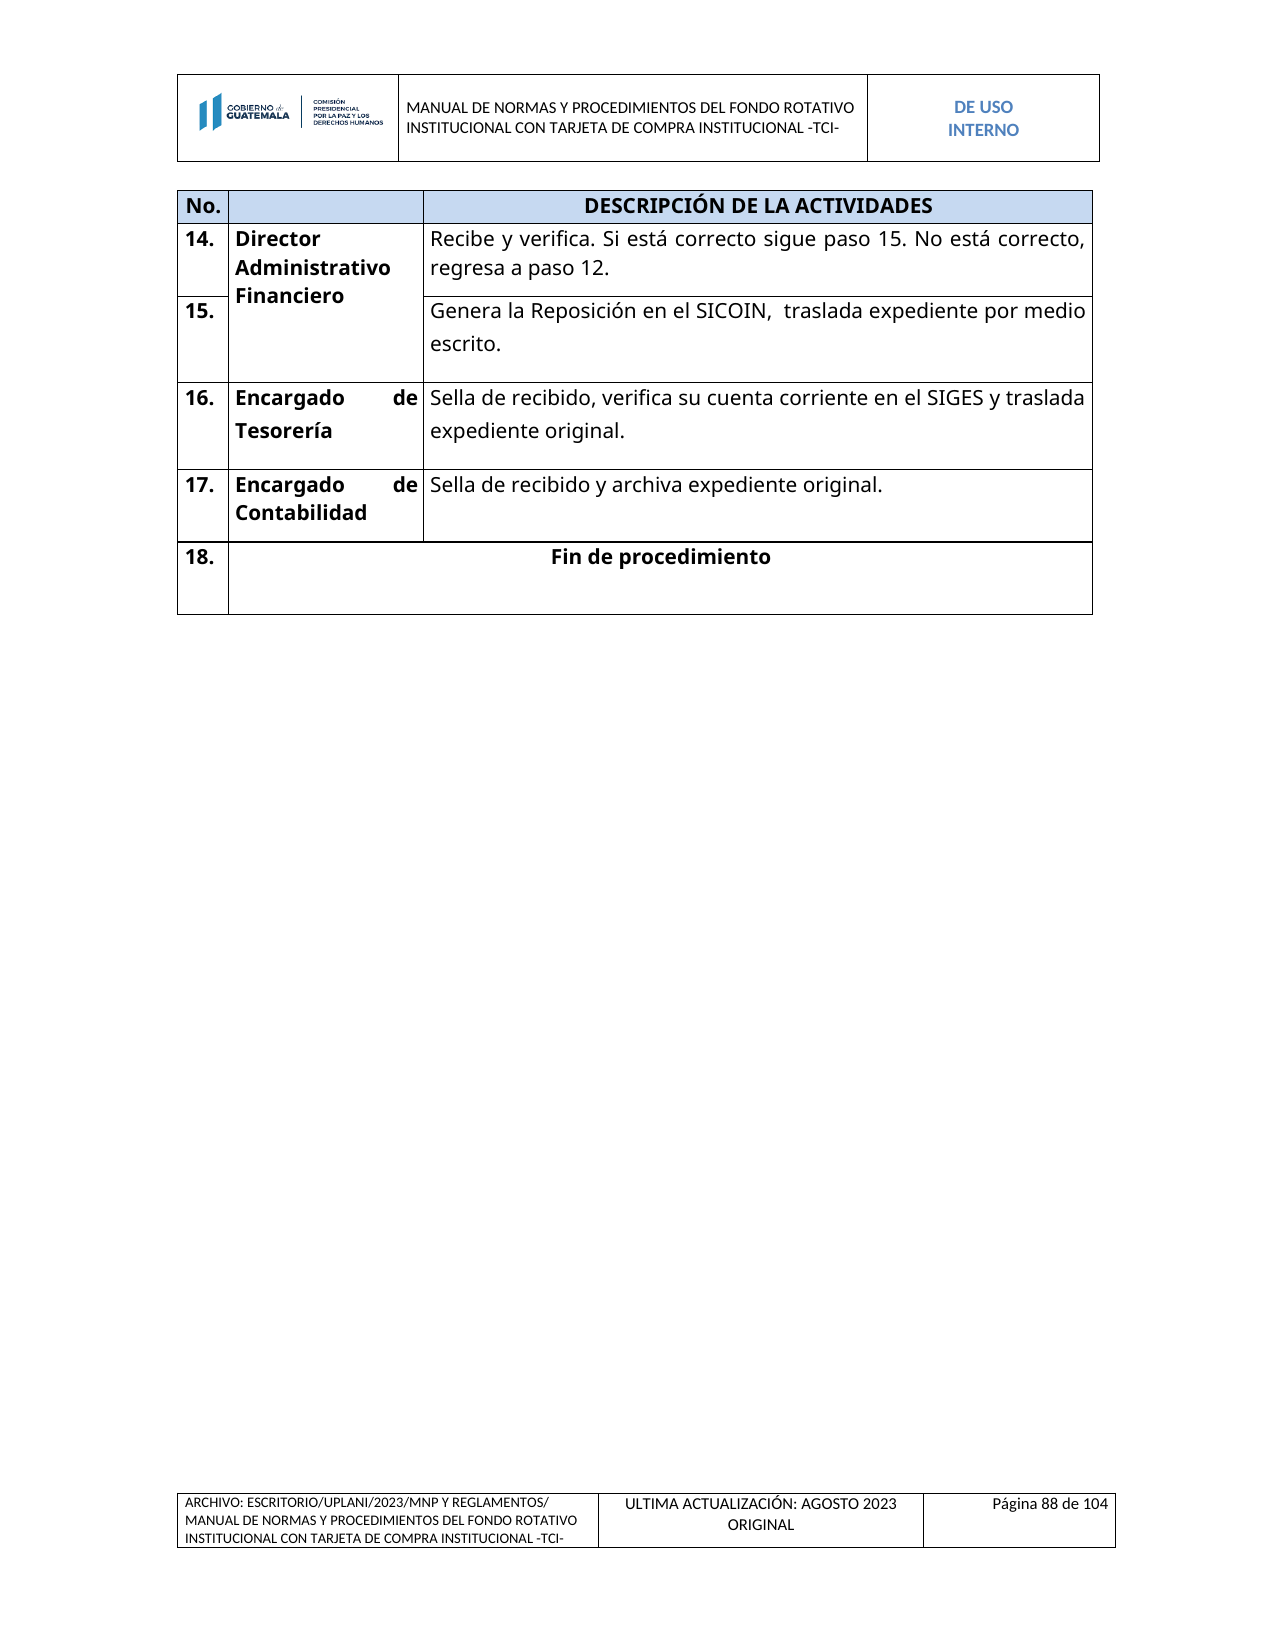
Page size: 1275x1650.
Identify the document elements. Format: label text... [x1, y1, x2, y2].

table_header DESCRIPCIÓN DE LA ACTIVIDADES [424, 191, 1092, 223]
table_cell Genera la Reposición en el SICOIN, traslada expediente por medio escrito. [424, 297, 1092, 382]
table_cell Encargado de Contabilidad [229, 470, 423, 541]
table_cell Director Administrativo Financiero [229, 224, 423, 382]
table_cell Recibe y verifica. Si está correcto sigue paso 15. No está correcto, regresa a paso 12. [424, 224, 1092, 296]
table_cell [178, 224, 228, 296]
table_header [229, 191, 423, 223]
table_cell [178, 543, 228, 614]
table_header No. [178, 191, 228, 223]
table_cell Sella de recibido y archiva expediente original. [424, 470, 1092, 541]
table_cell Sella de recibido, verifica su cuenta corriente en el SIGES y traslada expediente original. [424, 383, 1092, 469]
table_cell [178, 297, 228, 382]
table_cell Fin de procedimiento [229, 543, 1092, 614]
table_cell [178, 470, 228, 541]
table_cell [178, 383, 228, 469]
picture [183, 76, 398, 148]
table_cell Encargado de Tesorería [229, 383, 423, 469]
